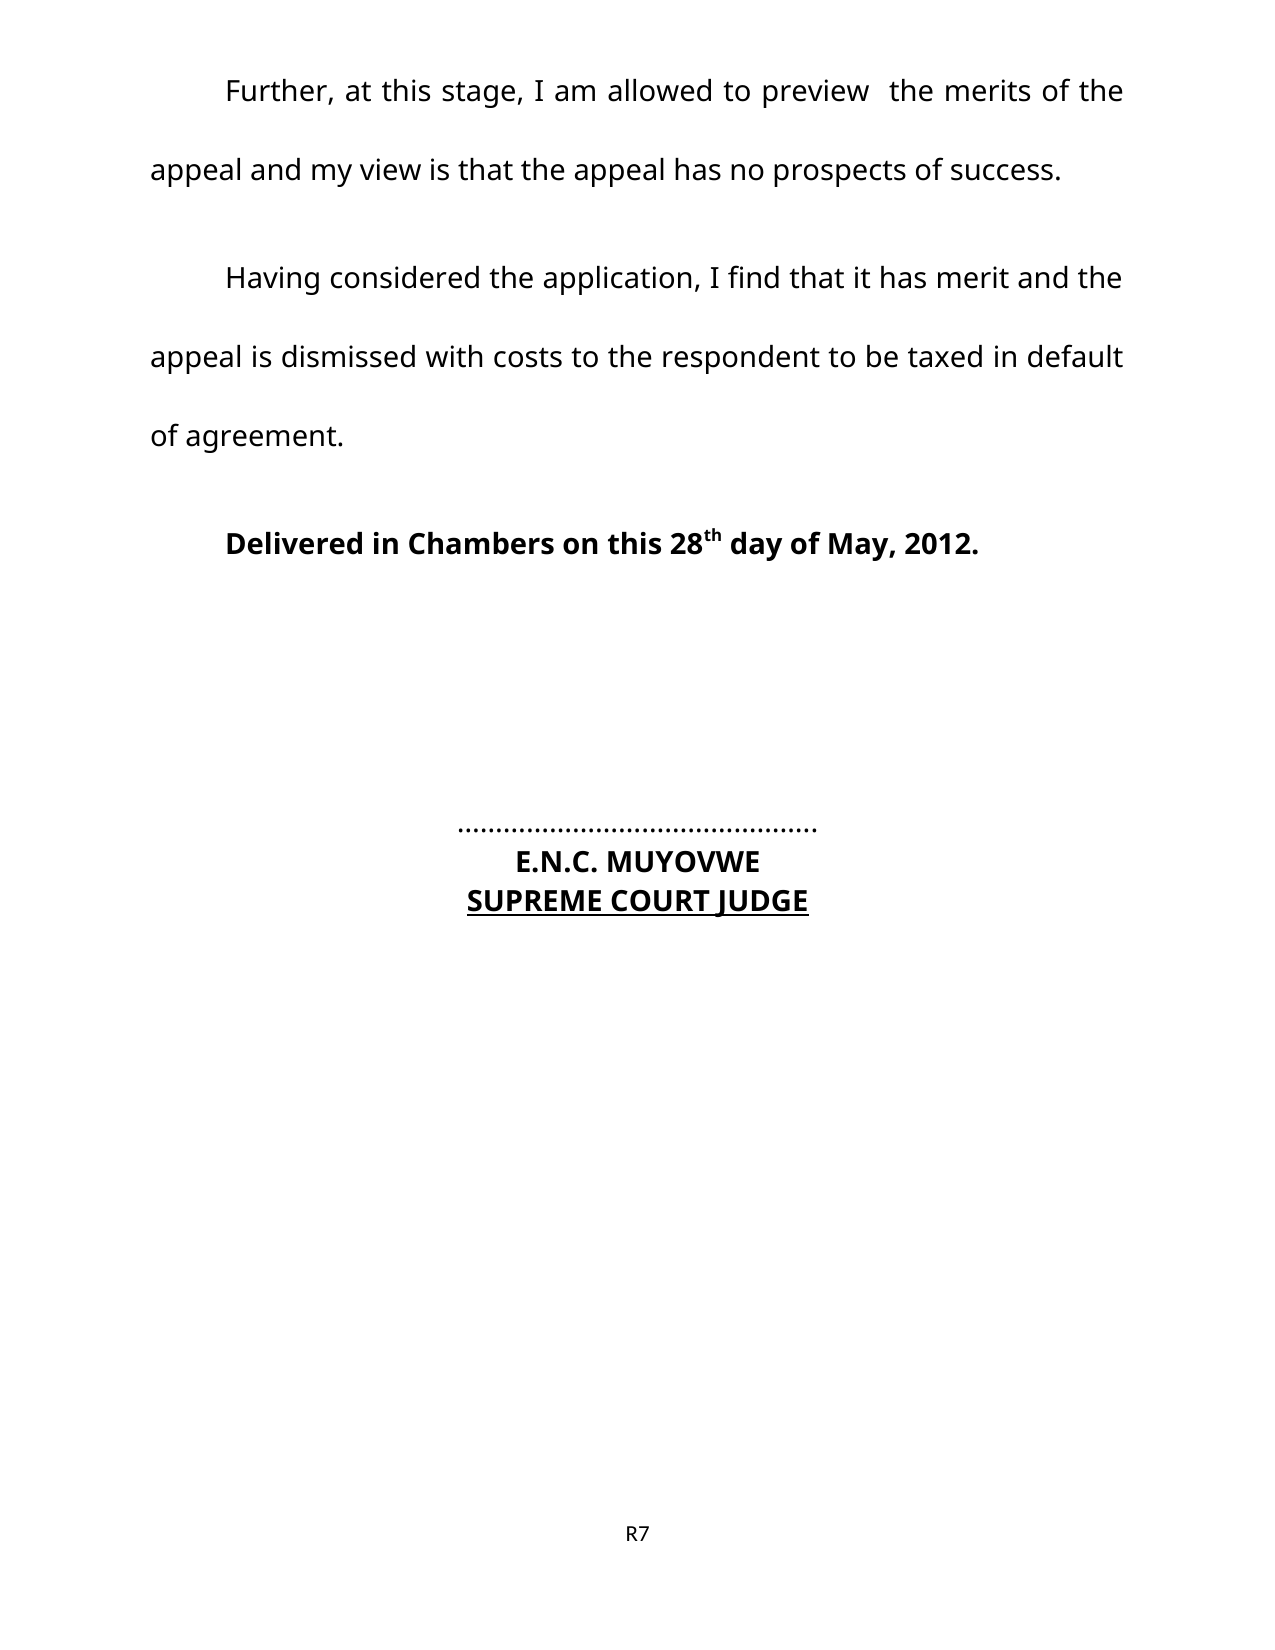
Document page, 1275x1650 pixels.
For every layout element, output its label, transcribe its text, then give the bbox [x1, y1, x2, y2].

text SUPREME COURT JUDGE [150, 881, 1125, 920]
text Delivered in Chambers on this 28th day of May, 2012. [150, 523, 1125, 563]
text Further, at this stage, I am allowed to preview the merits of the appeal and my view is that the appeal has no prospects of success. [150, 70, 1125, 189]
text Having considered the application, I find that it has merit and the appeal is dismissed with costs to the respondent to be taxed in default of agreement. [150, 257, 1125, 455]
text E.N.C. MUYOVWE [150, 841, 1125, 881]
text ……………………………………….. [150, 801, 1125, 841]
